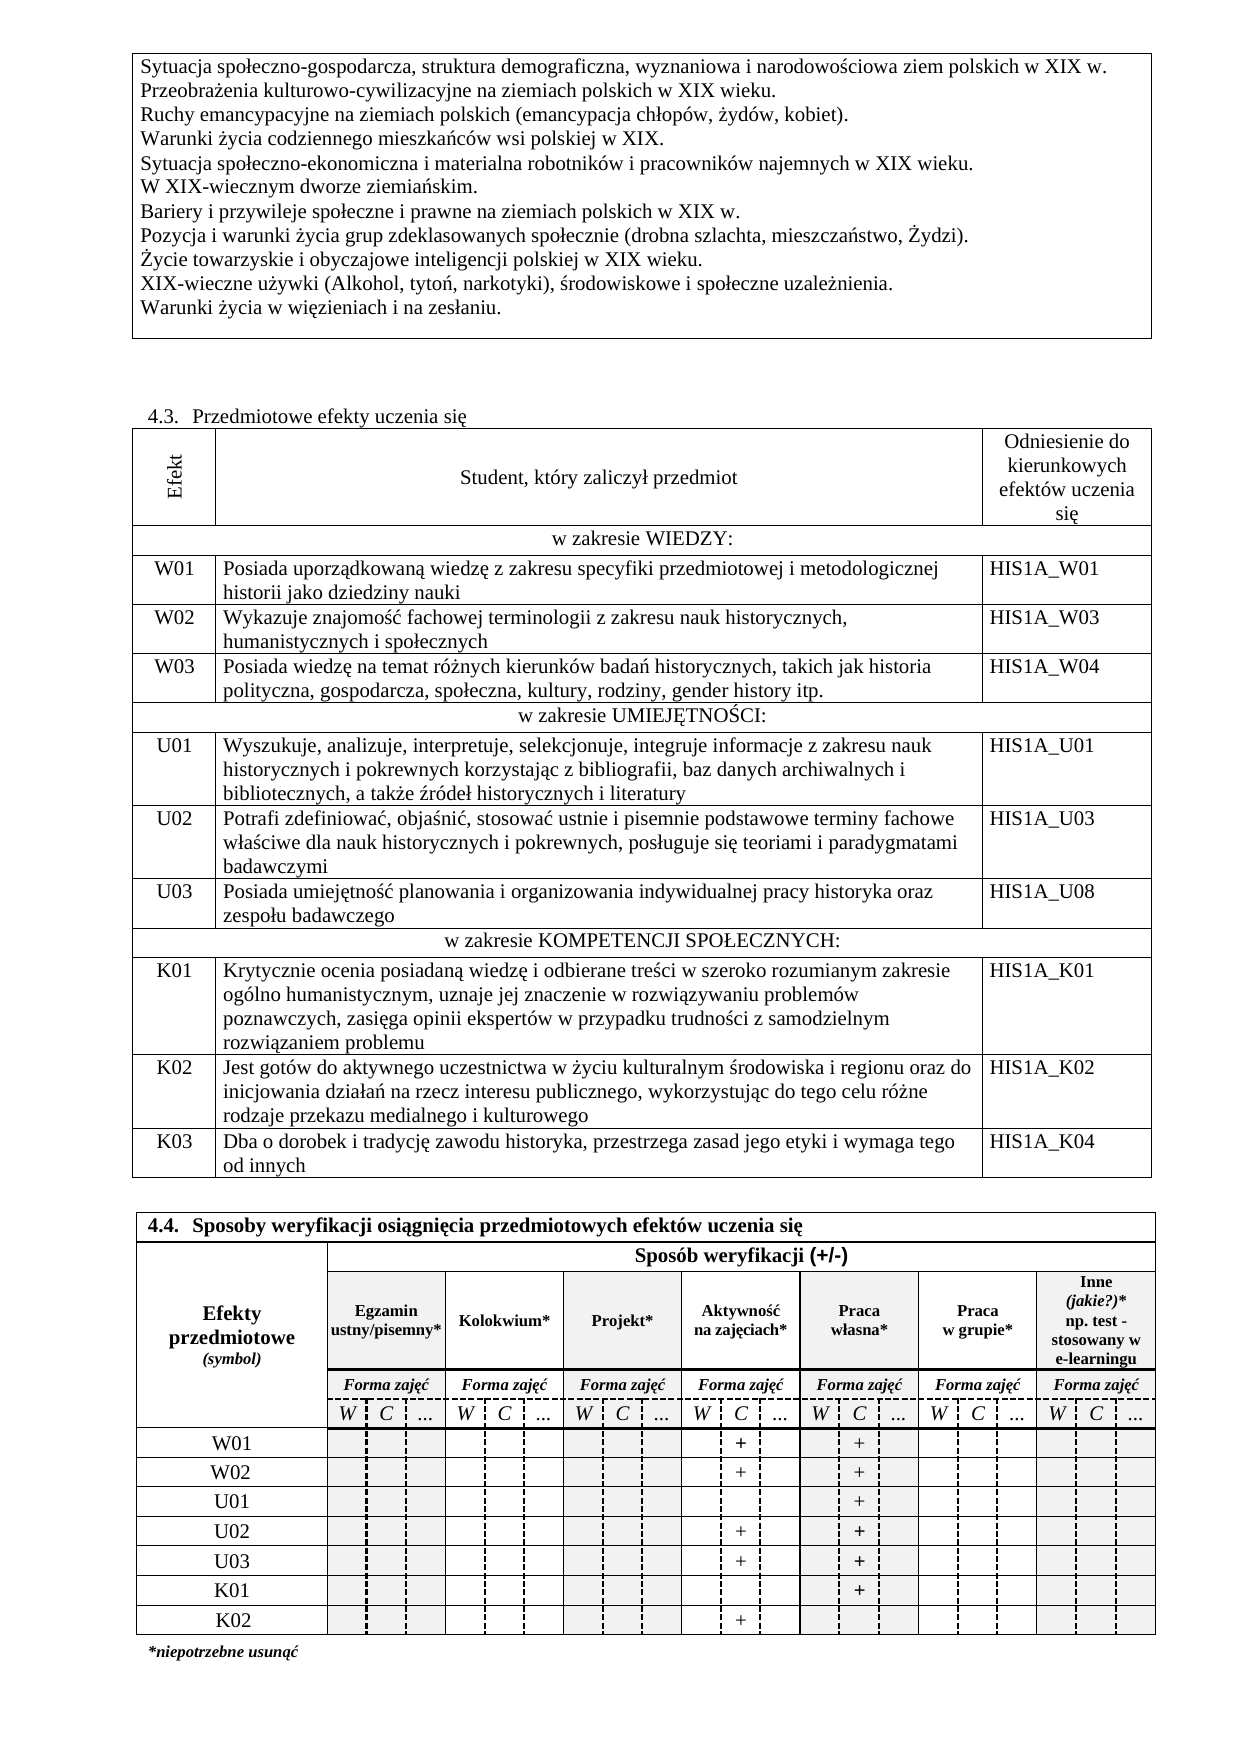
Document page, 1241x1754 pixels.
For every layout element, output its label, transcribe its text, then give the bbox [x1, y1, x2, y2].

table_header Odniesienie do kierunkowych efektów uczenia się [983, 429, 1151, 525]
table_cell [366, 1517, 406, 1545]
table_cell K01 [137, 1576, 327, 1604]
table_cell [446, 1606, 484, 1634]
table_cell + [839, 1487, 879, 1516]
table_cell [1076, 1458, 1116, 1486]
table_cell [1116, 1430, 1155, 1457]
table_header Student, który zaliczył przedmiot [216, 429, 982, 525]
table_cell C [603, 1398, 642, 1427]
table_cell [682, 1606, 721, 1634]
table_cell [524, 1546, 563, 1575]
table_cell [801, 1487, 839, 1516]
table_cell HIS1A_W04 [983, 654, 1151, 702]
table_cell [682, 1546, 721, 1575]
table_cell [682, 1576, 721, 1604]
table_cell [446, 1430, 484, 1457]
table_cell [919, 1517, 958, 1545]
table_cell [485, 1606, 524, 1634]
table_cell [801, 1458, 839, 1486]
table_cell + [839, 1546, 879, 1575]
table_cell [603, 1576, 642, 1604]
table_cell [1037, 1487, 1076, 1516]
table_cell [642, 1517, 681, 1545]
table_cell Forma zajęć [564, 1371, 681, 1397]
table_cell W [446, 1398, 484, 1427]
table_cell HIS1A_U03 [983, 806, 1151, 878]
table_cell [997, 1458, 1036, 1486]
table_cell U03 [133, 879, 215, 927]
table_cell [958, 1487, 997, 1516]
table_cell [524, 1606, 563, 1634]
table_cell Praca własna* [801, 1272, 918, 1368]
table_cell w zakresie UMIEJĘTNOŚCI: [133, 703, 1151, 732]
table_cell [997, 1430, 1036, 1457]
table_cell + [839, 1430, 879, 1457]
table_cell [406, 1546, 445, 1575]
table_cell [1116, 1517, 1155, 1545]
table_cell [564, 1546, 603, 1575]
table_cell [406, 1430, 445, 1457]
table_cell [919, 1606, 958, 1634]
table_cell [760, 1458, 799, 1486]
table_cell [879, 1517, 918, 1545]
table_cell [919, 1546, 958, 1575]
table_cell [1116, 1458, 1155, 1486]
table_cell [366, 1487, 406, 1516]
table_cell [721, 1576, 760, 1604]
table_cell [603, 1458, 642, 1486]
table_cell HIS1A_W03 [983, 605, 1151, 653]
table_cell [328, 1517, 366, 1545]
table_cell [524, 1576, 563, 1604]
table_cell U01 [133, 733, 215, 805]
table_cell Forma zajęć [919, 1371, 1036, 1397]
table_header Efekt [133, 429, 215, 525]
table_cell [958, 1576, 997, 1604]
table_cell [760, 1430, 799, 1457]
table_cell [1076, 1606, 1116, 1634]
table_cell [446, 1546, 484, 1575]
table_cell W02 [133, 605, 215, 653]
table_cell [879, 1430, 918, 1457]
table_cell [328, 1430, 366, 1457]
table_cell [958, 1517, 997, 1545]
table_cell U01 [137, 1487, 327, 1516]
table_cell [721, 1487, 760, 1516]
table_cell [564, 1458, 603, 1486]
table_cell [328, 1576, 366, 1604]
table_cell [446, 1517, 484, 1545]
table_cell HIS1A_U01 [983, 733, 1151, 805]
table_cell [446, 1487, 484, 1516]
table_cell [603, 1487, 642, 1516]
table_cell [879, 1487, 918, 1516]
table_cell [801, 1517, 839, 1545]
table_cell [1076, 1546, 1116, 1575]
table_cell K01 [133, 958, 215, 1054]
table_cell [406, 1606, 445, 1634]
table_cell [1116, 1576, 1155, 1604]
table_cell [997, 1546, 1036, 1575]
list Przedmiotowe efekty uczenia się [148, 404, 1187, 428]
table_cell [524, 1430, 563, 1457]
table_cell Posiada umiejętność planowania i organizowania indywidualnej pracy historyka oraz zespołu badawczego [216, 879, 982, 927]
table_cell [642, 1458, 681, 1486]
table_cell [564, 1517, 603, 1545]
table_cell w zakresie WIEDZY: [133, 526, 1151, 555]
table_cell Efekty przedmiotowe (symbol) [137, 1243, 327, 1427]
table_cell [682, 1517, 721, 1545]
table_cell HIS1A_K02 [983, 1055, 1151, 1127]
table_cell [879, 1576, 918, 1604]
table_cell [524, 1458, 563, 1486]
table_cell [760, 1576, 799, 1604]
table_cell [1037, 1458, 1076, 1486]
table_cell Praca w grupie* [919, 1272, 1036, 1368]
table_cell ... [406, 1398, 445, 1427]
table_cell [1076, 1517, 1116, 1545]
table_cell w zakresie KOMPETENCJI SPOŁECZNYCH: [133, 929, 1151, 957]
table_cell [760, 1606, 799, 1634]
table_cell [682, 1487, 721, 1516]
table_cell K02 [137, 1606, 327, 1634]
table_cell W [919, 1398, 958, 1427]
table_cell [1037, 1606, 1076, 1634]
table_cell K02 [133, 1055, 215, 1127]
table_cell [603, 1517, 642, 1545]
table_cell C [958, 1398, 997, 1427]
table_cell [328, 1546, 366, 1575]
table_cell Forma zajęć [801, 1371, 918, 1397]
table_cell Jest gotów do aktywnego uczestnictwa w życiu kulturalnym środowiska i regionu oraz do inicjowania działań na rzecz interesu publicznego, wykorzystując do tego celu różne rodzaje przekazu medialnego i kulturowego [216, 1055, 982, 1127]
table_cell W01 [137, 1428, 327, 1457]
table_cell [958, 1546, 997, 1575]
table_cell C [839, 1398, 879, 1427]
table_cell [485, 1430, 524, 1457]
table_cell + [839, 1517, 879, 1545]
table_cell W [564, 1398, 603, 1427]
table_cell [485, 1517, 524, 1545]
table_cell [682, 1458, 721, 1486]
table_cell Sposób weryfikacji (+/-) [328, 1243, 1155, 1271]
table_cell C [485, 1398, 524, 1427]
table_cell C [721, 1398, 760, 1427]
table_cell HIS1A_K01 [983, 958, 1151, 1054]
table_cell [801, 1430, 839, 1457]
table_cell [801, 1546, 839, 1575]
table_cell [1037, 1546, 1076, 1575]
table_cell C [1076, 1398, 1116, 1427]
table_cell [839, 1606, 879, 1634]
table_cell [485, 1546, 524, 1575]
table_cell U02 [137, 1517, 327, 1545]
table_cell [1037, 1576, 1076, 1604]
table_cell [642, 1576, 681, 1604]
table_cell [760, 1546, 799, 1575]
table_cell [682, 1430, 721, 1457]
table_cell HIS1A_W01 [983, 556, 1151, 604]
table_cell C [366, 1398, 406, 1427]
table_cell ... [642, 1398, 681, 1427]
table_cell [997, 1576, 1036, 1604]
table_cell ... [997, 1398, 1036, 1427]
table_cell Forma zajęć [328, 1371, 445, 1397]
table_cell [1076, 1430, 1116, 1457]
table_cell Forma zajęć [682, 1371, 799, 1397]
table_cell [485, 1458, 524, 1486]
table_cell [1116, 1546, 1155, 1575]
table_cell Posiada uporządkowaną wiedzę z zakresu specyfiki przedmiotowej i metodologicznej historii jako dziedziny nauki [216, 556, 982, 604]
table_cell [997, 1606, 1036, 1634]
table_cell [564, 1487, 603, 1516]
table_cell [958, 1430, 997, 1457]
table_cell [564, 1606, 603, 1634]
table_cell [919, 1576, 958, 1604]
table_cell [919, 1487, 958, 1516]
table_cell Potrafi zdefiniować, objaśnić, stosować ustnie i pisemnie podstawowe terminy fachowe właściwe dla nauk historycznych i pokrewnych, posługuje się teoriami i paradygmatami badawczymi [216, 806, 982, 878]
table_cell [366, 1546, 406, 1575]
table_cell [1076, 1487, 1116, 1516]
table_cell [406, 1576, 445, 1604]
table_cell U02 [133, 806, 215, 878]
table_cell [1116, 1487, 1155, 1516]
table_cell W01 [133, 556, 215, 604]
table_cell [406, 1517, 445, 1545]
table_cell [328, 1458, 366, 1486]
table_cell [958, 1606, 997, 1634]
table_cell W [682, 1398, 721, 1427]
table_cell [1037, 1430, 1076, 1457]
table_cell [603, 1606, 642, 1634]
table_cell [446, 1458, 484, 1486]
table_cell Dba o dorobek i tradycję zawodu historyka, przestrzega zasad jego etyki i wymaga tego od innych [216, 1129, 982, 1177]
table_cell HIS1A_U08 [983, 879, 1151, 927]
table_cell W [801, 1398, 839, 1427]
table_cell [328, 1606, 366, 1634]
table_cell [1037, 1517, 1076, 1545]
table_cell ... [524, 1398, 563, 1427]
table_cell [564, 1576, 603, 1604]
table_cell ... [760, 1398, 799, 1427]
table_cell + [839, 1576, 879, 1604]
table_cell + [721, 1606, 760, 1634]
table_cell + [721, 1546, 760, 1575]
table_cell [366, 1430, 406, 1457]
table_cell [366, 1576, 406, 1604]
table_cell [366, 1458, 406, 1486]
table_cell Wyszukuje, analizuje, interpretuje, selekcjonuje, integruje informacje z zakresu nauk historycznych i pokrewnych korzystając z bibliografii, baz danych archiwalnych i bibliotecznych, a także źródeł historycznych i literatury [216, 733, 982, 805]
table_cell K03 [133, 1129, 215, 1177]
table_cell [958, 1458, 997, 1486]
table_cell [485, 1576, 524, 1604]
table_cell [406, 1487, 445, 1516]
table_cell [328, 1487, 366, 1516]
table_cell + [721, 1517, 760, 1545]
text *niepotrzebne usunąć [148, 1641, 1185, 1661]
table_cell ... [1116, 1398, 1155, 1427]
table_cell Kolokwium* [446, 1272, 563, 1368]
table_cell Forma zajęć [1037, 1371, 1155, 1397]
table_cell [603, 1430, 642, 1457]
table_cell [524, 1487, 563, 1516]
table_cell + [721, 1458, 760, 1486]
table_cell + [839, 1458, 879, 1486]
table_cell Krytycznie ocenia posiadaną wiedzę i odbierane treści w szeroko rozumianym zakresie ogólno humanistycznym, uznaje jej znaczenie w rozwiązywaniu problemów poznawczych, zasięga opinii ekspertów w przypadku trudności z samodzielnym rozwiązaniem problemu [216, 958, 982, 1054]
table_cell [524, 1517, 563, 1545]
table_cell [760, 1487, 799, 1516]
table_cell [642, 1546, 681, 1575]
table_cell [919, 1458, 958, 1486]
table_cell [446, 1576, 484, 1604]
table_cell [997, 1487, 1036, 1516]
table_cell Wykazuje znajomość fachowej terminologii z zakresu nauk historycznych, humanistycznych i społecznych [216, 605, 982, 653]
table_cell [919, 1430, 958, 1457]
table_cell [485, 1487, 524, 1516]
table_cell [760, 1517, 799, 1545]
table_cell W [328, 1398, 366, 1427]
table_cell [997, 1517, 1036, 1545]
table_cell [801, 1576, 839, 1604]
table_cell Inne (jakie?)* np. test - stosowany w e-learningu [1037, 1272, 1155, 1368]
table_cell HIS1A_K04 [983, 1129, 1151, 1177]
table_cell [642, 1487, 681, 1516]
table_header Sposoby weryfikacji osiągnięcia przedmiotowych efektów uczenia się [137, 1213, 1155, 1241]
table_cell + [721, 1430, 760, 1457]
table_cell Forma zajęć [446, 1371, 563, 1397]
table_cell [1116, 1606, 1155, 1634]
table_cell [406, 1458, 445, 1486]
table_cell [642, 1606, 681, 1634]
table_cell ... [879, 1398, 918, 1427]
table_cell Projekt* [564, 1272, 681, 1368]
table_cell Egzamin ustny/pisemny* [328, 1272, 445, 1368]
table_cell [801, 1606, 839, 1634]
table_cell [564, 1430, 603, 1457]
table_cell [879, 1546, 918, 1575]
table_cell U03 [137, 1546, 327, 1575]
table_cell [133, 54, 1151, 338]
table_cell [366, 1606, 406, 1634]
table_cell [1076, 1576, 1116, 1604]
table_cell W02 [137, 1458, 327, 1486]
table_cell W03 [133, 654, 215, 702]
table_cell [879, 1606, 918, 1634]
table_cell W [1037, 1398, 1076, 1427]
table_cell Posiada wiedzę na temat różnych kierunków badań historycznych, takich jak historia polityczna, gospodarcza, społeczna, kultury, rodziny, gender history itp. [216, 654, 982, 702]
table_cell [603, 1546, 642, 1575]
table_cell [879, 1458, 918, 1486]
table_cell [642, 1430, 681, 1457]
table_cell Aktywność na zajęciach* [682, 1272, 799, 1368]
